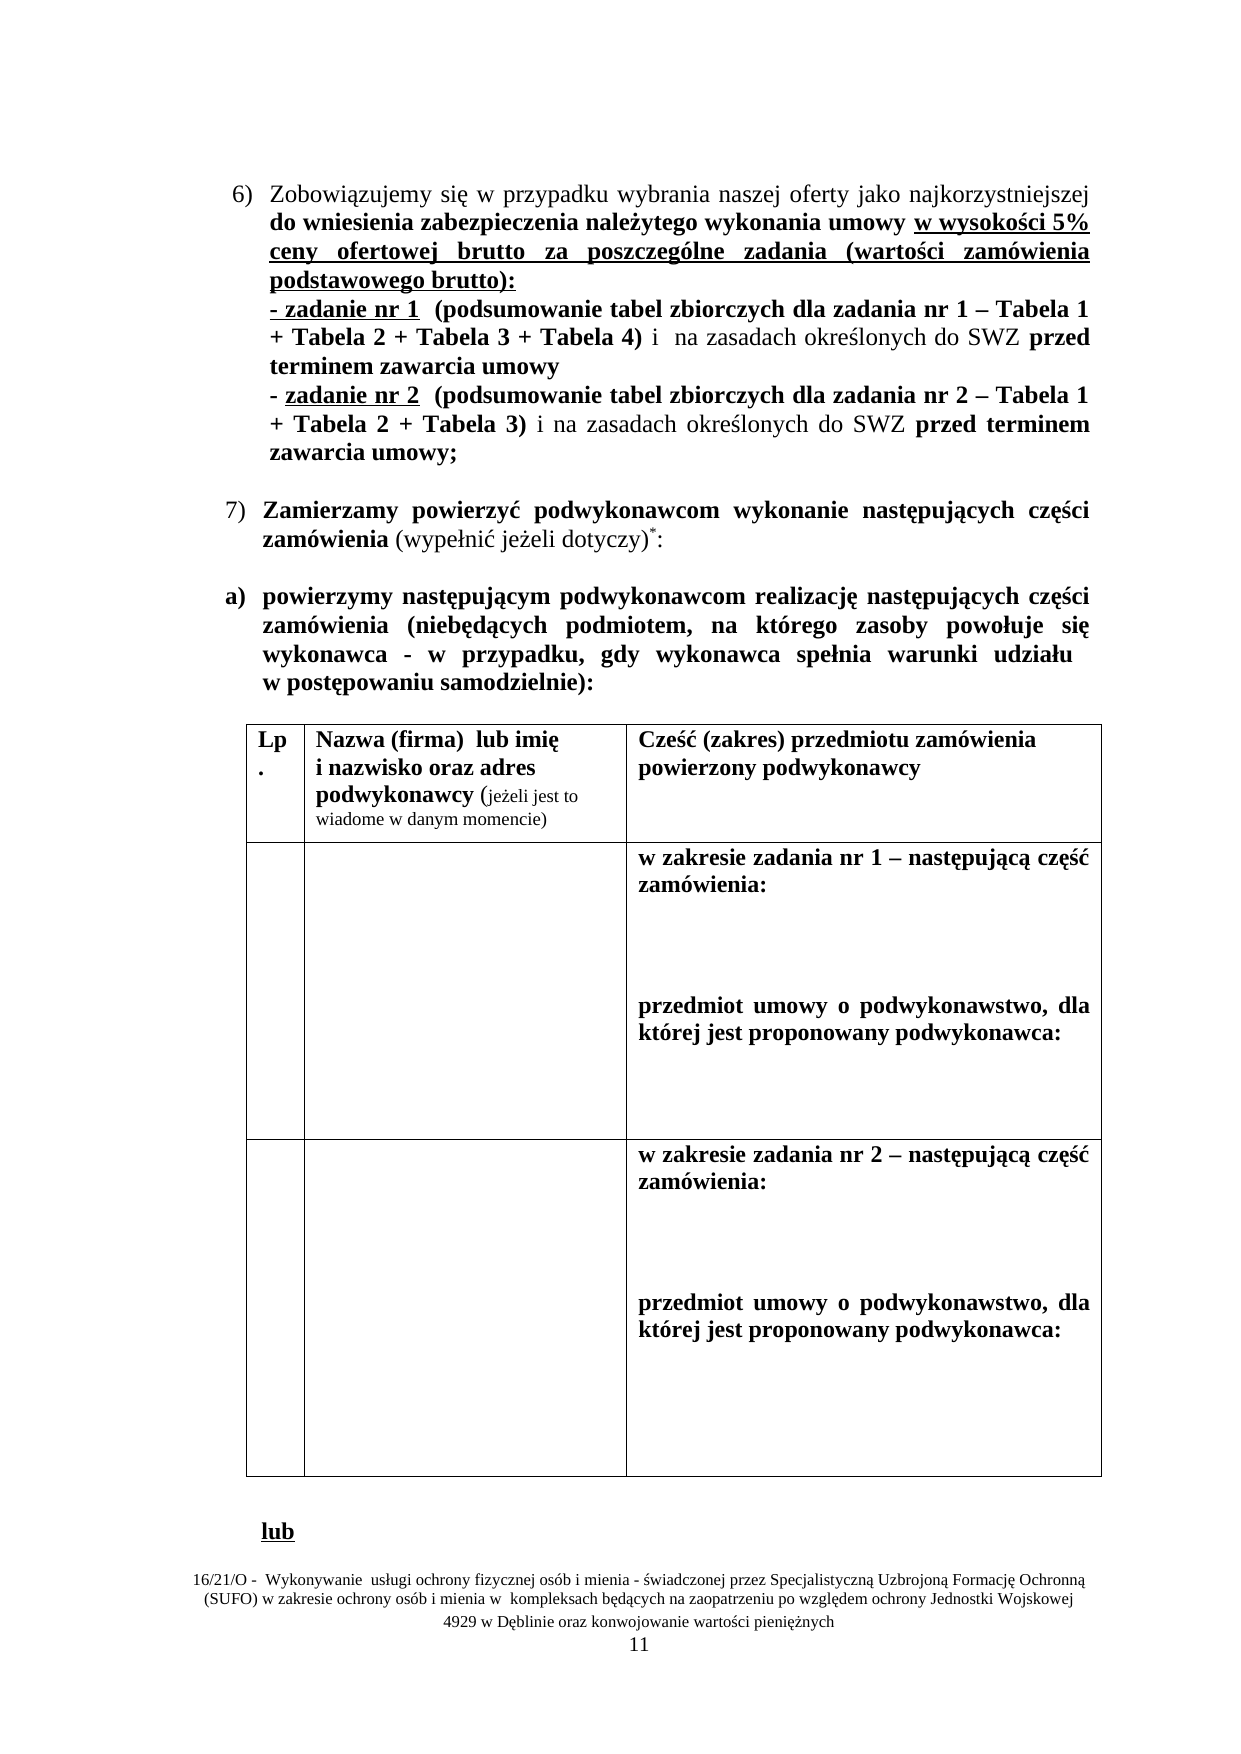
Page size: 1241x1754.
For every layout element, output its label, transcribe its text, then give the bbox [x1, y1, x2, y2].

table_cell [305, 1140, 626, 1476]
list - zadanie nr 1 (podsumowanie tabel zbiorczych dla zadania nr 1 – Tabela 1 + Tabela 2 + Tabela 3 + Tabela 4) i na zasadach określonych do SWZ przed terminem zawarcia umowy [269, 294, 1090, 380]
table_cell [247, 1140, 304, 1476]
table_header Nazwa (firma) lub imię i nazwisko oraz adres podwykonawcy (jeżeli jest to wiadome w danym momencie) [305, 725, 626, 842]
list Zobowiązujemy się w przypadku wybrania naszej oferty jako najkorzystniejszej do wniesienia zabezpieczenia należytego wykonania umowy w wysokości 5% ceny ofertowej brutto za poszczególne zadania (wartości zamówienia podstawowego brutto): [232, 179, 1090, 294]
table_cell [247, 843, 304, 1139]
table_header Lp. [247, 725, 304, 842]
text - zadanie nr 2 (podsumowanie tabel zbiorczych dla zadania nr 2 – Tabela 1 + Tabela 2 + Tabela 3) i na zasadach określonych do SWZ przed terminem zawarcia umowy; [269, 380, 1090, 466]
text lub [187, 1517, 1090, 1544]
table_cell w zakresie zadania nr 1 – następującą część zamówienia: przedmiot umowy o podwykonawstwo, dla której jest proponowany podwykonawca: [627, 843, 1101, 1139]
table_header Cześć (zakres) przedmiotu zamówienia powierzony podwykonawcy [627, 725, 1101, 842]
list powierzymy następującym podwykonawcom realizację następujących części zamówienia (niebędących podmiotem, na którego zasoby powołuje się wykonawca - w przypadku, gdy wykonawca spełnia warunki udziału w postępowaniu samodzielnie): [225, 581, 1090, 696]
table_cell w zakresie zadania nr 2 – następującą część zamówienia: przedmiot umowy o podwykonawstwo, dla której jest proponowany podwykonawca: [627, 1140, 1101, 1476]
list Zamierzamy powierzyć podwykonawcom wykonanie następujących części zamówienia (wypełnić jeżeli dotyczy)*: [225, 495, 1090, 552]
table_cell [305, 843, 626, 1139]
